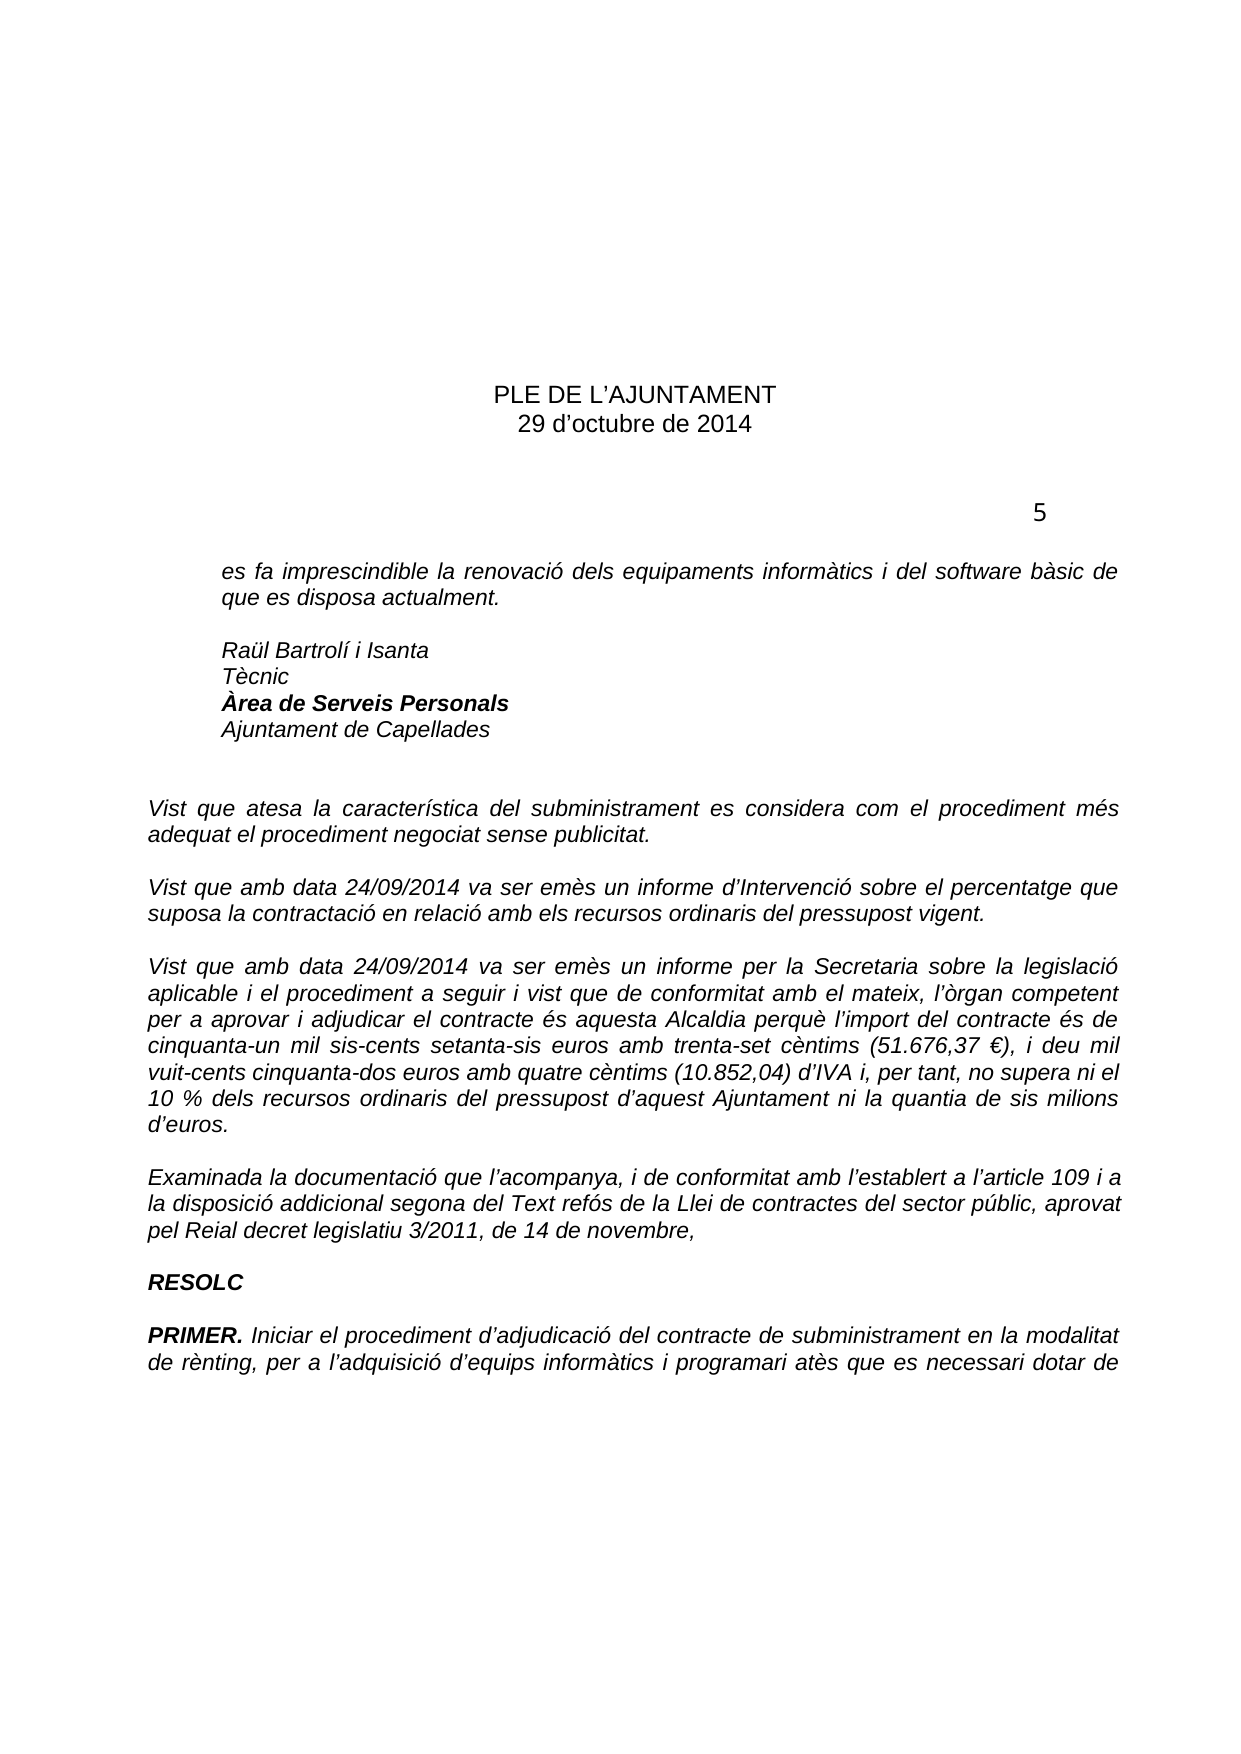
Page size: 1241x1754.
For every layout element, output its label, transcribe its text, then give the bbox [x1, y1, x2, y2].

text Àrea de Serveis Personals [221, 689, 1122, 716]
text Vist que amb data 24/09/2014 va ser emès un informe d’Intervenció sobre el percentatge que suposa la contractació en relació amb els recursos ordinaris del pressupost vigent. [148, 874, 1122, 927]
text Tècnic [221, 663, 1122, 689]
text Raül Bartrolí i Isanta [221, 637, 1122, 663]
text Examinada la documentació que l’acompanya, i de conformitat amb l’establert a l’article 109 i a la disposició addicional segona del Text refós de la Llei de contractes del sector públic, aprovat pel Reial decret legislatiu 3/2011, de 14 de novembre, [148, 1164, 1125, 1243]
text Per tant, per poder gestionar l’activitat diària de treball en els diversos àmbits de gestió de l’administració i per garantir un òptim servei als ciutadans i ciutadanes del municipi, es fa imprescindible la renovació dels equipaments informàtics i del software bàsic de que es disposa actualment. [221, 558, 1122, 611]
text Vist que amb data 24/09/2014 va ser emès un informe per la Secretaria sobre la legislació aplicable i el procediment a seguir i vist que de conformitat amb el mateix, l’òrgan competent per a aprovar i adjudicar el contracte és aquesta Alcaldia perquè l’import del contracte és de cinquanta-un mil sis-cents setanta-sis euros amb trenta-set cèntims (51.676,37 €), i deu mil vuit-cents cinquanta-dos euros amb quatre cèntims (10.852,04) d’IVA i, per tant, no supera ni el 10 % dels recursos ordinaris del pressupost d’aquest Ajuntament ni la quantia de sis milions d’euros. [148, 953, 1122, 1138]
text Ajuntament de Capellades [221, 716, 1122, 742]
text Vist que atesa la característica del subministrament es considera com el procediment més adequat el procediment negociat sense publicitat. [148, 795, 1122, 848]
text PRIMER. Iniciar el procediment d’adjudicació del contracte de subministrament en la modalitat de rènting, per a l’adquisició d’equips informàtics i programari atès que es necessari dotar de solucions tecnològiques a l’Ajuntament de Capellades per aconseguir un millor servei orientat al ciutadà i a aconseguir una major productivitat, per procediment negociat sense publicitat. [148, 1322, 1122, 1375]
text RESOLC [148, 1269, 1122, 1296]
